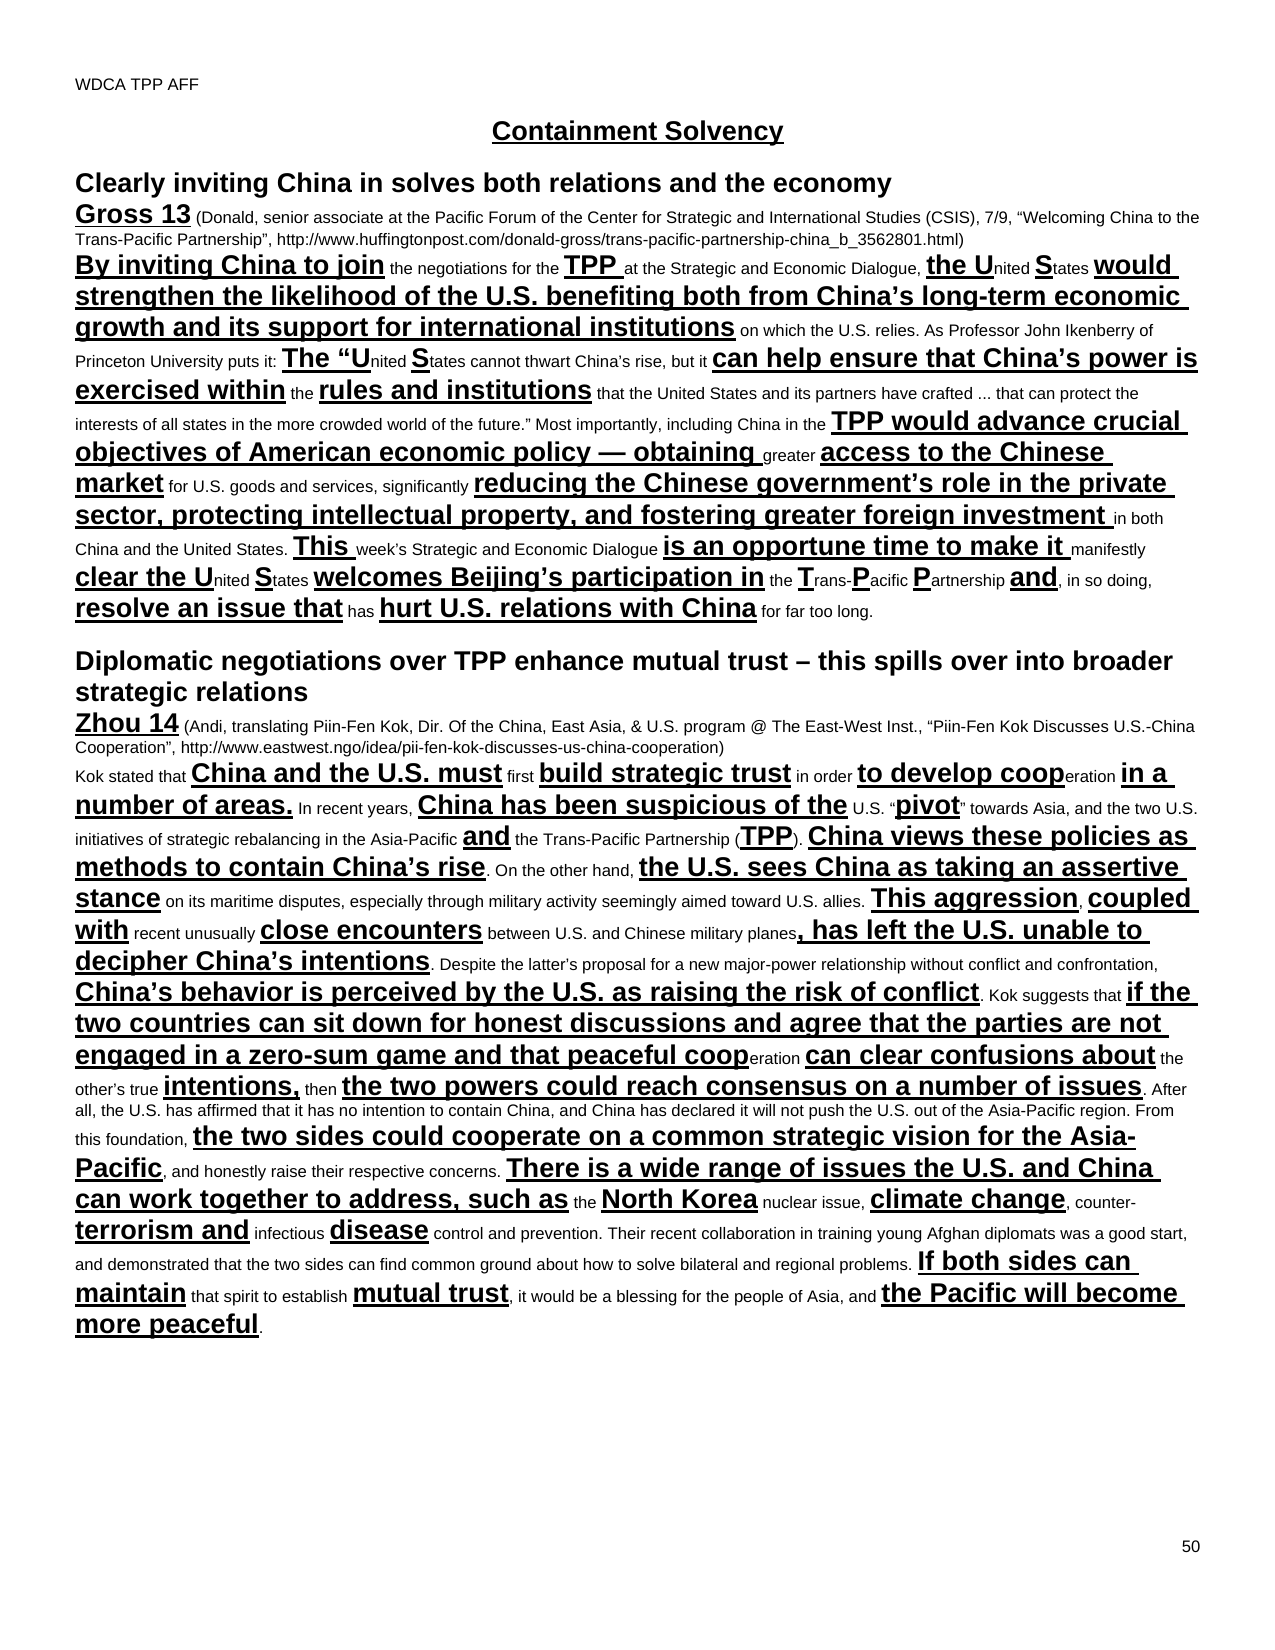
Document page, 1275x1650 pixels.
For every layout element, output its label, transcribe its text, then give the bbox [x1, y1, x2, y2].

subtitle Containment Solvency [75, 115, 1200, 146]
text Zhou 14 (Andi, translating Piin-Fen Kok, Dir. Of the China, East Asia, & U.S. program @ The East-West Inst., “Piin-Fen Kok Discusses U.S.-China Cooperation”, http://www.eastwest.ngo/idea/pii-fen-kok-discusses-us-china-cooperation) [75, 707, 1200, 757]
subtitle Clearly inviting China in solves both relations and the economy [75, 167, 1200, 198]
text Kok stated that China and the U.S. must first build strategic trust in order to develop cooperation in a number of areas. In recent years, China has been suspicious of the U.S. “pivot” towards Asia, and the two U.S. initiatives of strategic rebalancing in the Asia-Pacific and the Trans-Pacific Partnership (TPP). China views these policies as methods to contain China’s rise. On the other hand, the U.S. sees China as taking an assertive stance on its maritime disputes, especially through military activity seemingly aimed toward U.S. allies. This aggression, coupled with recent unusually close encounters between U.S. and Chinese military planes, has left the U.S. unable to decipher China’s intentions. Despite the latter’s proposal for a new major-power relationship without conflict and confrontation, China’s behavior is perceived by the U.S. as raising the risk of conflict. Kok suggests that if the two countries can sit down for honest discussions and agree that the parties are not engaged in a zero-sum game and that peaceful cooperation can clear confusions about the other’s true intentions, then the two powers could reach consensus on a number of issues. After all, the U.S. has affirmed that it has no intention to contain China, and China has declared it will not push the U.S. out of the Asia-Pacific region. From this foundation, the two sides could cooperate on a common strategic vision for the Asia-Pacific, and honestly raise their respective concerns. There is a wide range of issues the U.S. and China can work together to address, such as the North Korea nuclear issue, climate change, counter-terrorism and infectious disease control and prevention. Their recent collaboration in training young Afghan diplomats was a good start, and demonstrated that the two sides can find common ground about how to solve bilateral and regional problems. If both sides can maintain that spirit to establish mutual trust, it would be a blessing for the people of Asia, and the Pacific will become more peaceful. [75, 757, 1200, 1339]
text By inviting China to join the negotiations for the TPP at the Strategic and Economic Dialogue, the United States would strengthen the likelihood of the U.S. benefiting both from China’s long-term economic growth and its support for international institutions on which the U.S. relies. As Professor John Ikenberry of Princeton University puts it: The “United States cannot thwart China’s rise, but it can help ensure that China’s power is exercised within the rules and institutions that the United States and its partners have crafted ... that can protect the interests of all states in the more crowded world of the future.” Most importantly, including China in the TPP would advance crucial objectives of American economic policy — obtaining greater access to the Chinese market for U.S. goods and services, significantly reducing the Chinese government’s role in the private sector, protecting intellectual property, and fostering greater foreign investment in both China and the United States. This week’s Strategic and Economic Dialogue is an opportune time to make it manifestly clear the United States welcomes Beijing’s participation in the Trans-Pacific Partnership and, in so doing, resolve an issue that has hurt U.S. relations with China for far too long. [75, 249, 1200, 624]
subtitle Diplomatic negotiations over TPP enhance mutual trust – this spills over into broader strategic relations [75, 644, 1200, 707]
text Gross 13 (Donald, senior associate at the Pacific Forum of the Center for Strategic and International Studies (CSIS), 7/9, “Welcoming China to the Trans-Pacific Partnership”, http://www.huffingtonpost.com/donald-gross/trans-pacific-partnership-china_b_3562801.html) [75, 198, 1200, 249]
